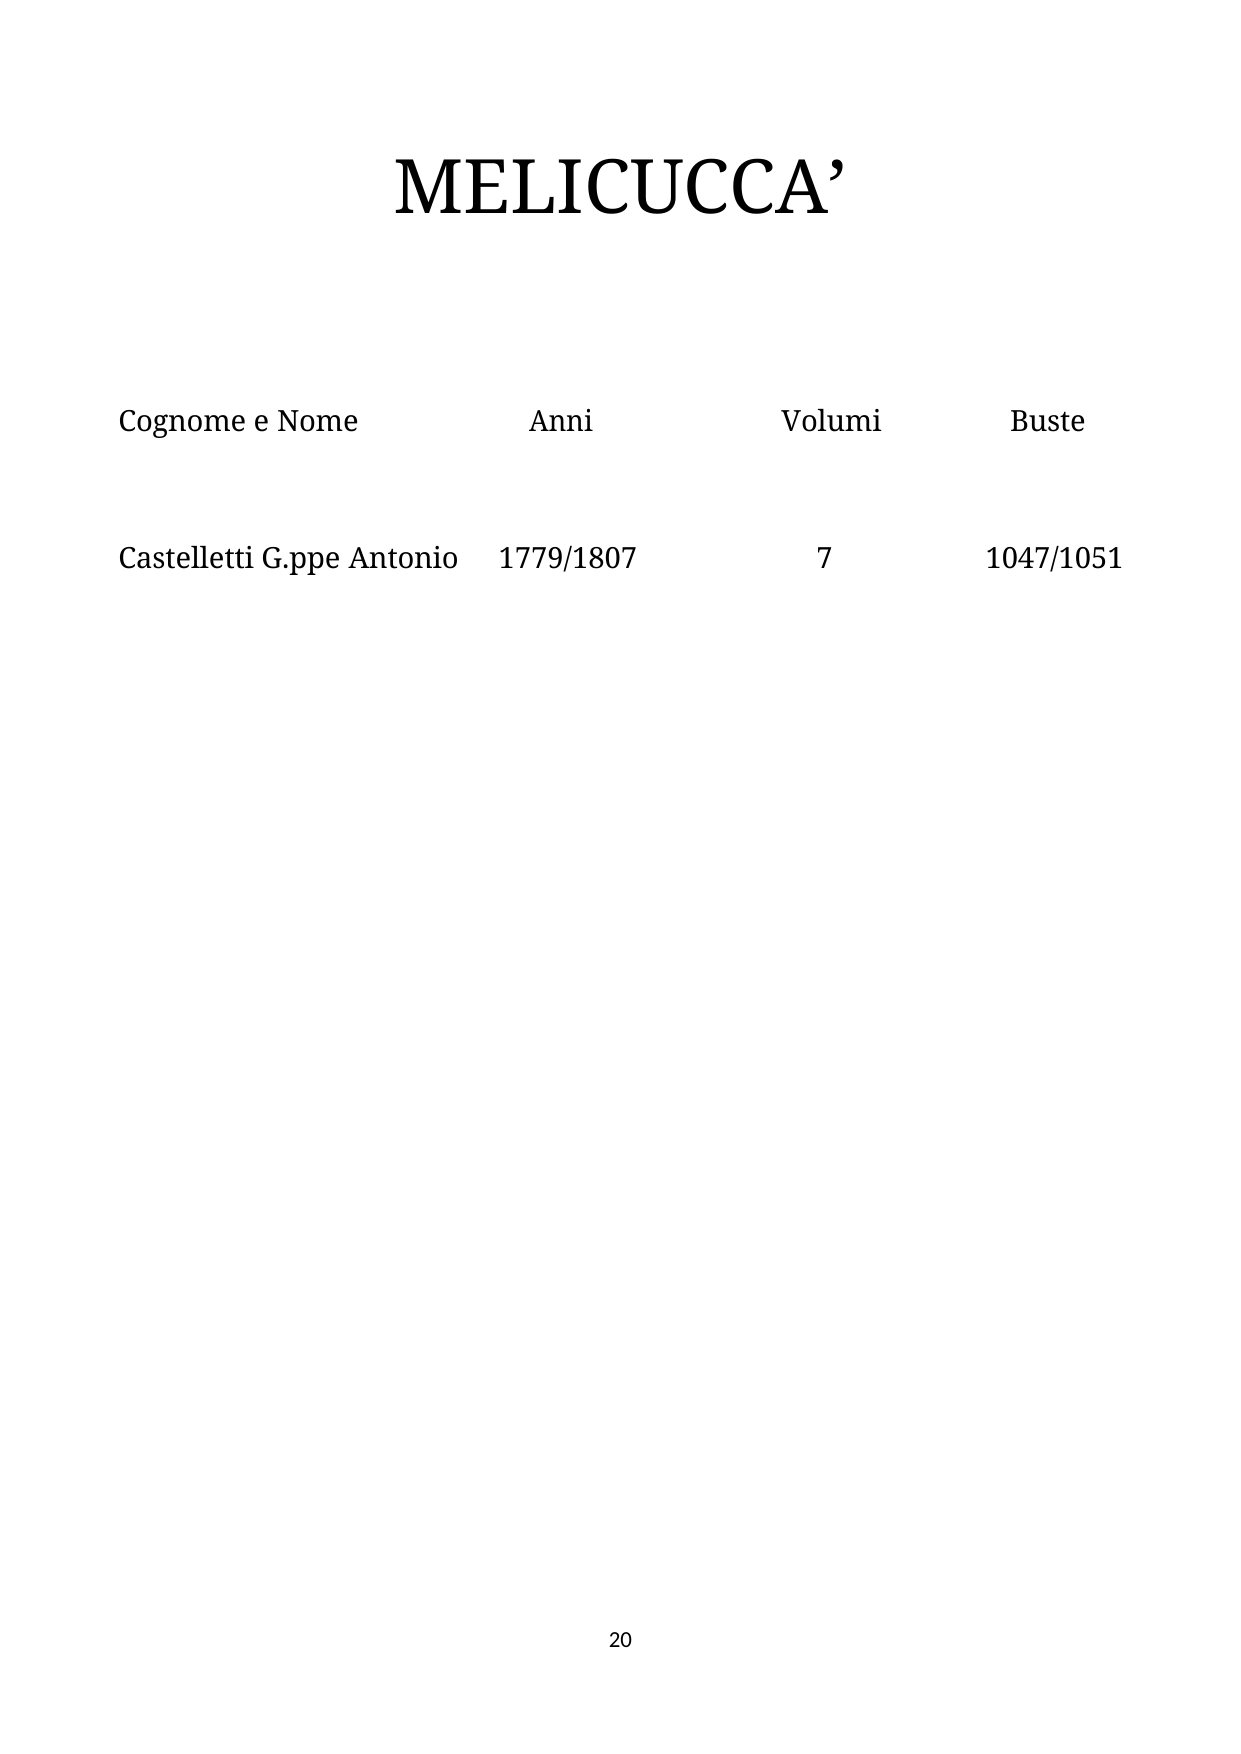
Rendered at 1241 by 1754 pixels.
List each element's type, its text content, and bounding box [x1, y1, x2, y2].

subtitle MELICUCCA’ [111, 146, 1130, 231]
text Castelletti G.ppe Antonio 1779/1807 7 1047/1051 [118, 538, 1130, 577]
text Cognome e Nome Anni Volumi Buste [118, 400, 1130, 440]
